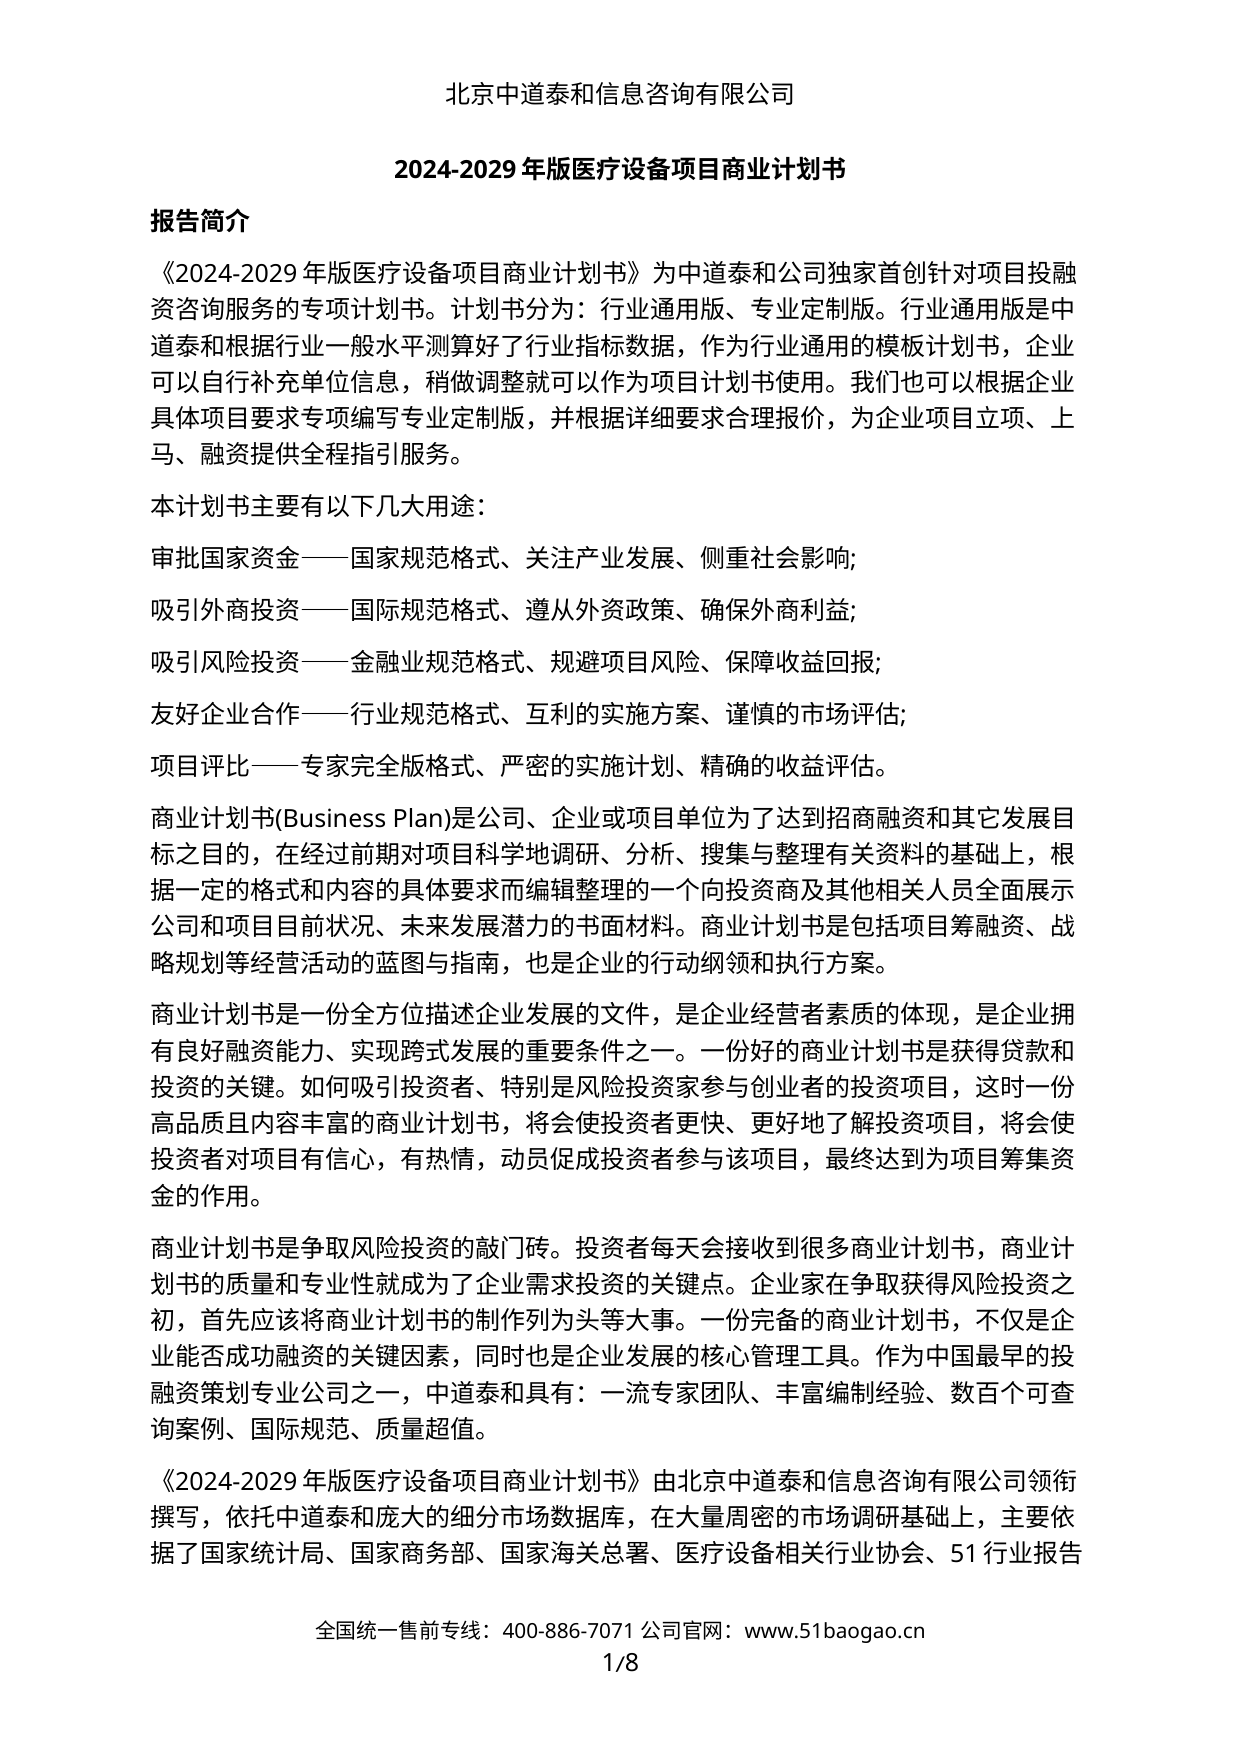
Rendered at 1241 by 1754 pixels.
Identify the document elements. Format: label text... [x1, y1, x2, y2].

text 项目评比——专家完全版格式、严密的实施计划、精确的收益评估。 [150, 746, 1090, 782]
text 审批国家资金——国家规范格式、关注产业发展、侧重社会影响; [150, 539, 1090, 575]
text 商业计划书是一份全方位描述企业发展的文件，是企业经营者素质的体现，是企业拥有良好融资能力、实现跨式发展的重要条件之一。一份好的商业计划书是获得贷款和投资的关键。如何吸引投资者、特别是风险投资家参与创业者的投资项目，这时一份高品质且内容丰富的商业计划书，将会使投资者更快、更好地了解投资项目，将会使投资者对项目有信心，有热情，动员促成投资者参与该项目，最终达到为项目筹集资金的作用。 [150, 995, 1090, 1212]
text 友好企业合作——行业规范格式、互利的实施方案、谨慎的市场评估; [150, 694, 1090, 731]
text 商业计划书是争取风险投资的敲门砖。投资者每天会接收到很多商业计划书，商业计划书的质量和专业性就成为了企业需求投资的关键点。企业家在争取获得风险投资之初，首先应该将商业计划书的制作列为头等大事。一份完备的商业计划书，不仅是企业能否成功融资的关键因素，同时也是企业发展的核心管理工具。作为中国最早的投融资策划专业公司之一，中道泰和具有：一流专家团队、丰富编制经验、数百个可查询案例、国际规范、质量超值。 [150, 1228, 1090, 1446]
text 报告简介 [150, 202, 1090, 238]
text 本计划书主要有以下几大用途： [150, 487, 1090, 523]
text 2024-2029年版医疗设备项目商业计划书 [150, 150, 1090, 186]
text 商业计划书(Business Plan)是公司、企业或项目单位为了达到招商融资和其它发展目标之目的，在经过前期对项目科学地调研、分析、搜集与整理有关资料的基础上，根据一定的格式和内容的具体要求而编辑整理的一个向投资商及其他相关人员全面展示公司和项目目前状况、未来发展潜力的书面材料。商业计划书是包括项目筹融资、战略规划等经营活动的蓝图与指南，也是企业的行动纲领和执行方案。 [150, 798, 1090, 979]
text 《2024-2029年版医疗设备项目商业计划书》为中道泰和公司独家首创针对项目投融资咨询服务的专项计划书。计划书分为：行业通用版、专业定制版。行业通用版是中道泰和根据行业一般水平测算好了行业指标数据，作为行业通用的模板计划书，企业可以自行补充单位信息，稍做调整就可以作为项目计划书使用。我们也可以根据企业具体项目要求专项编写专业定制版，并根据详细要求合理报价，为企业项目立项、上马、融资提供全程指引服务。 [150, 254, 1090, 471]
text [150, 1461, 1090, 1570]
text 吸引外商投资——国际规范格式、遵从外资政策、确保外商利益; [150, 591, 1090, 627]
text 吸引风险投资——金融业规范格式、规避项目风险、保障收益回报; [150, 642, 1090, 679]
